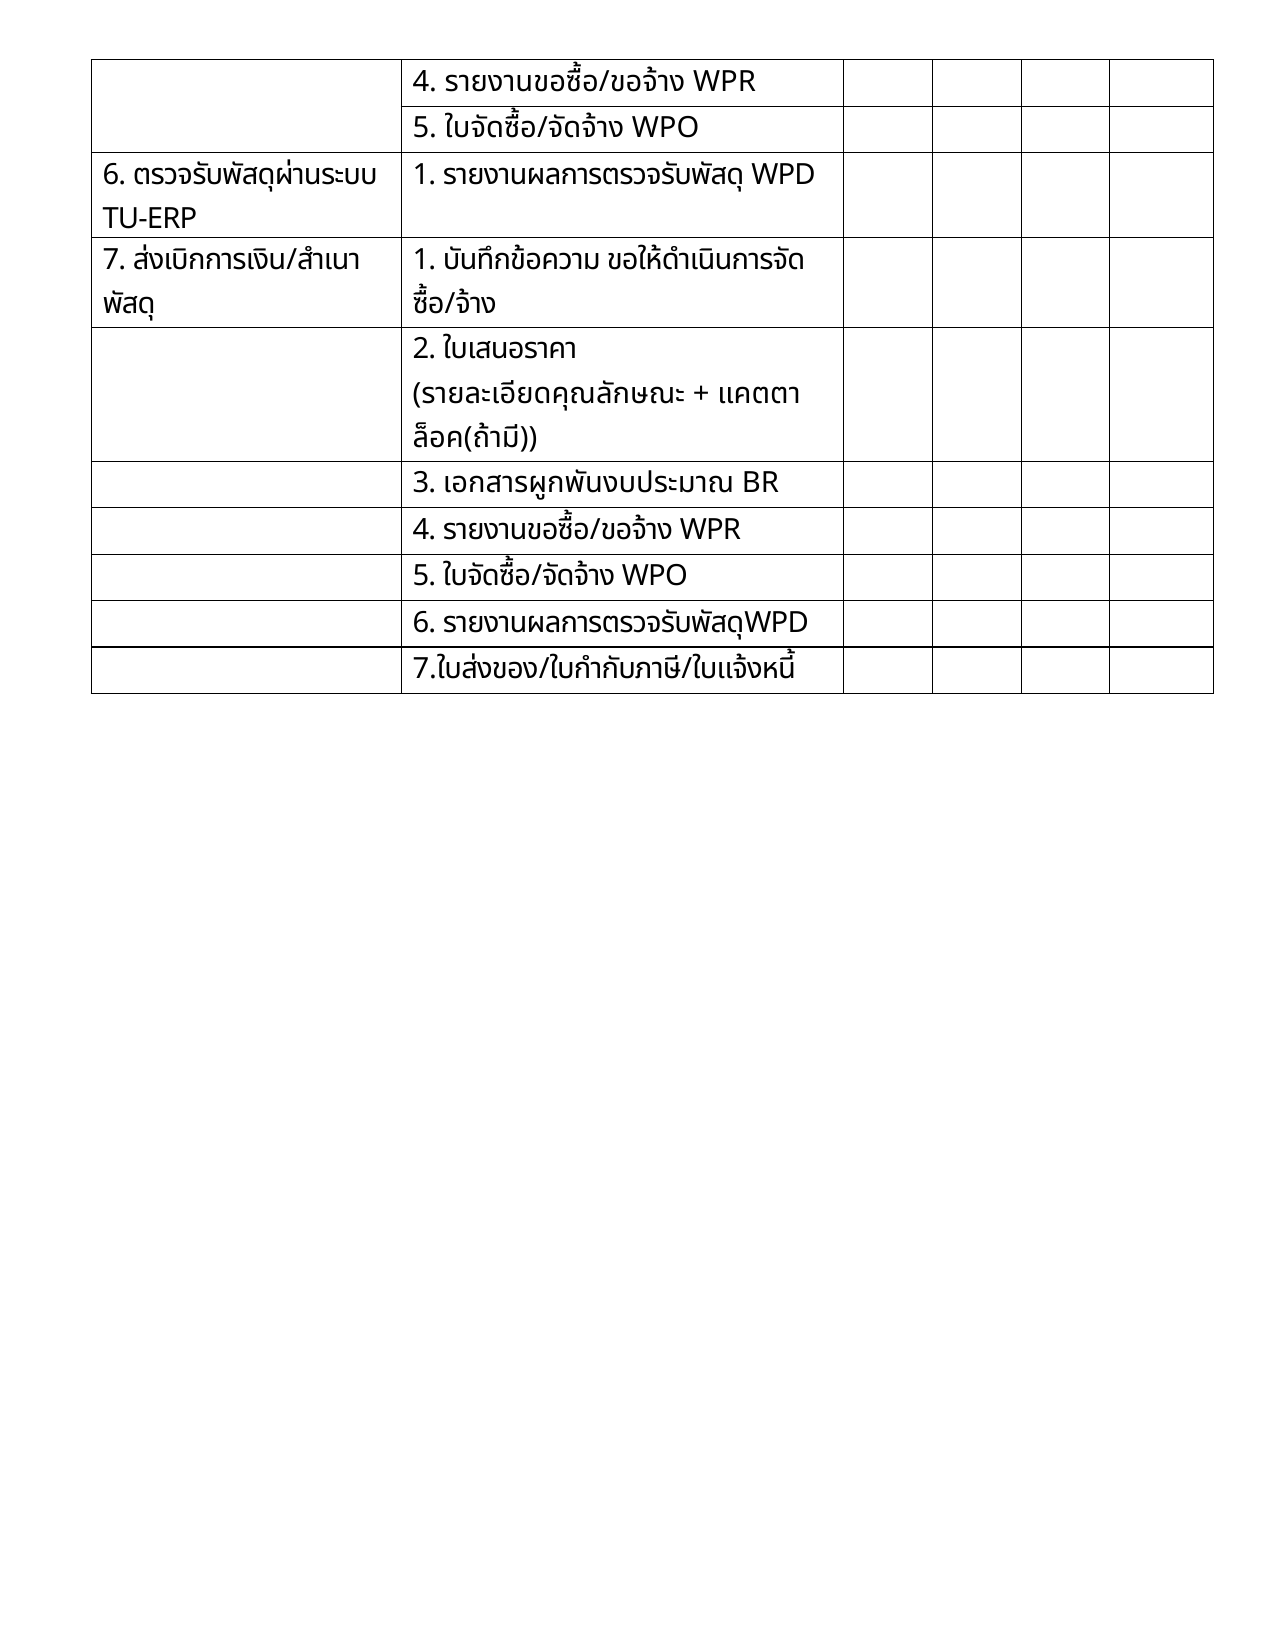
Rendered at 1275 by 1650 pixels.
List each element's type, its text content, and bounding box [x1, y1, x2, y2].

table_cell [1022, 462, 1109, 507]
table_cell [933, 238, 1021, 327]
table_cell [844, 107, 932, 152]
table_cell [92, 328, 401, 461]
table_cell [844, 60, 932, 106]
table_cell [1110, 601, 1213, 646]
table_cell [933, 555, 1021, 600]
table_cell [933, 601, 1021, 646]
table_cell [1022, 238, 1109, 327]
table_cell 7. ส่งเบิกการเงิน/สำเนาพัสดุ [92, 238, 401, 327]
table_cell [92, 508, 401, 553]
table_cell 2. ใบเสนอราคา (รายละเอียดคุณลักษณะ + แคตตาล็อค(ถ้ามี)) [402, 328, 843, 461]
table_cell 6. รายงานผลการตรวจรับพัสดุWPD [402, 601, 843, 646]
table_cell [1110, 648, 1213, 693]
table_cell [1110, 107, 1213, 152]
table_cell [1110, 462, 1213, 507]
table_cell 4. รายงานขอซื้อ/ขอจ้าง WPR [402, 508, 843, 553]
table_cell [844, 601, 932, 646]
table_cell [92, 648, 401, 693]
table_cell [933, 328, 1021, 461]
table_cell [933, 107, 1021, 152]
table_cell [1110, 153, 1213, 237]
table_cell [933, 60, 1021, 106]
table_cell [1110, 555, 1213, 600]
table_cell 7.ใบส่งของ/ใบกำกับภาษี/ใบแจ้งหนี้ [402, 648, 843, 693]
table_cell [1022, 153, 1109, 237]
table_cell [1110, 238, 1213, 327]
table_cell [844, 153, 932, 237]
table_cell 6. ตรวจรับพัสดุผ่านระบบ TU-ERP [92, 153, 401, 237]
table_cell 4. รายงานขอซื้อ/ขอจ้าง WPR [402, 60, 843, 106]
table_cell [1110, 60, 1213, 106]
table_cell [844, 238, 932, 327]
table_cell [92, 601, 401, 646]
table_cell [1022, 328, 1109, 461]
table_cell [1022, 60, 1109, 106]
table_cell [1022, 508, 1109, 553]
table_cell [1022, 555, 1109, 600]
table_cell [844, 555, 932, 600]
table_cell 3. เอกสารผูกพันงบประมาณ BR [402, 462, 843, 507]
table_cell [1022, 601, 1109, 646]
table_cell [844, 648, 932, 693]
table_cell 1. บันทึกข้อความ ขอให้ดำเนินการจัดซื้อ/จ้าง [402, 238, 843, 327]
table_cell [844, 508, 932, 553]
table_cell [933, 462, 1021, 507]
table_cell 1. รายงานผลการตรวจรับพัสดุ WPD [402, 153, 843, 237]
table_cell [1110, 328, 1213, 461]
table_cell [92, 555, 401, 600]
table_cell [1022, 648, 1109, 693]
table_cell [933, 508, 1021, 553]
table_cell [1022, 107, 1109, 152]
table_cell [933, 153, 1021, 237]
table_cell 5. ใบจัดซื้อ/จัดจ้าง WPO [402, 107, 843, 152]
table_cell [844, 462, 932, 507]
table_cell [844, 328, 932, 461]
table_cell [933, 648, 1021, 693]
table_cell [92, 462, 401, 507]
table_cell 5. ใบจัดซื้อ/จัดจ้าง WPO [402, 555, 843, 600]
table_cell [1110, 508, 1213, 553]
